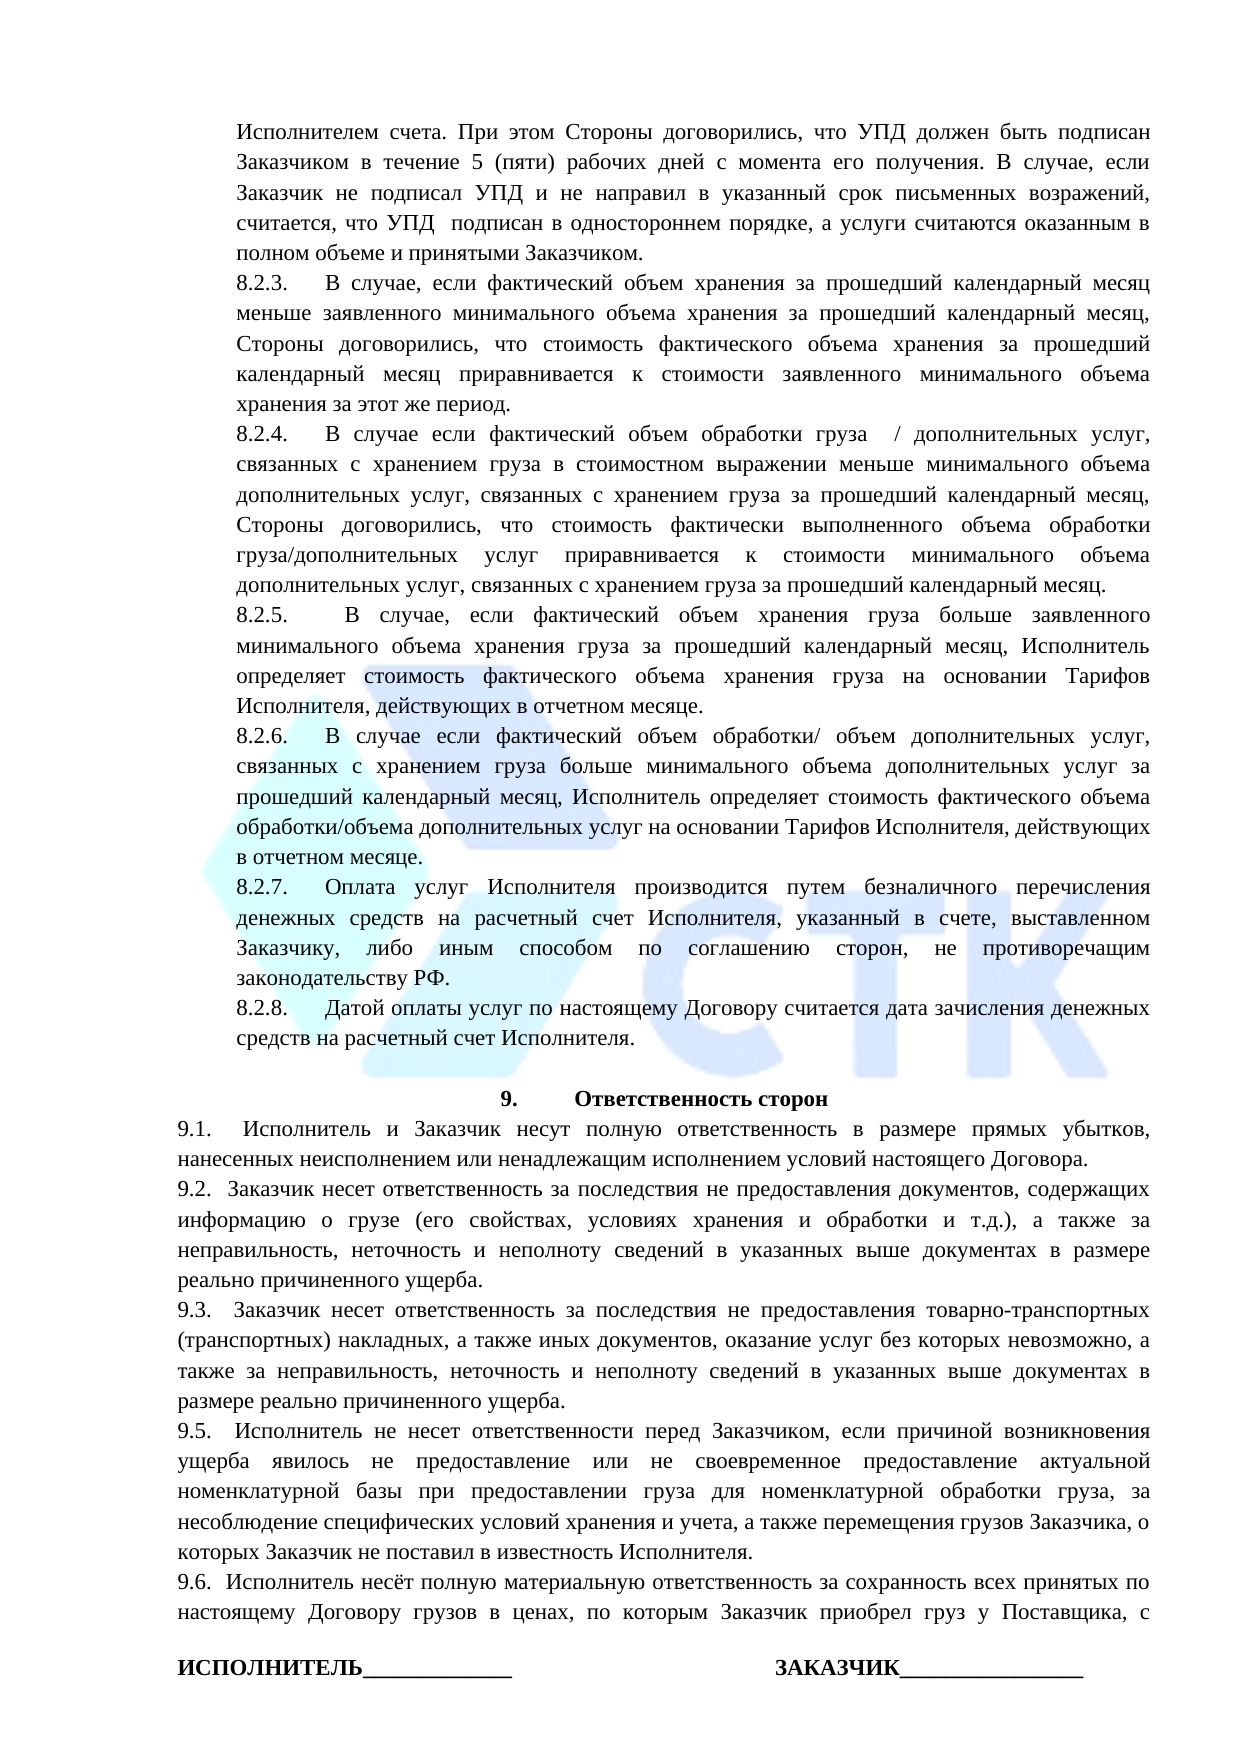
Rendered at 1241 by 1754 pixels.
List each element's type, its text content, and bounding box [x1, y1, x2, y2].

list 8.2.7. Оплата услуг Исполнителя производится путем безналичного перечисления денежных средств на расчетный счет Исполнителя, указанный в счете, выставленном Заказчику, либо иным способом по соглашению сторон, не противоречащим законодательству РФ. [236, 873, 1152, 990]
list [236, 118, 1152, 265]
list 9.3. Заказчик несет ответственность за последствия не предоставления товарно-транспортных (транспортных) накладных, а также иных документов, оказание услуг без которых невозможно, а также за неправильность, неточность и неполноту сведений в указанных выше документах в размере реально причиненного ущерба. [177, 1296, 1152, 1413]
list 8.2.5. В случае, если фактический объем хранения груза больше заявленного минимального объема хранения груза за прошедший календарный месяц, Исполнитель определяет стоимость фактического объема хранения груза на основании Тарифов Исполнителя, действующих в отчетном месяце. [236, 601, 1152, 718]
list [177, 1568, 1152, 1625]
list 9.5. Исполнитель не несет ответственности перед Заказчиком, если причиной возникновения ущерба явилось не предоставление или не своевременное предоставление актуальной номенклатурной базы при предоставлении груза для номенклатурной обработки груза, за несоблюдение специфических условий хранения и учета, а также перемещения грузов Заказчика, о которых Заказчик не поставил в известность Исполнителя. [177, 1417, 1152, 1564]
list 9.1. Исполнитель и Заказчик несут полную ответственность в размере прямых убытков, нанесенных неисполнением или ненадлежащим исполнением условий настоящего Договора. [177, 1115, 1152, 1172]
list 9. Ответственность сторон [177, 1085, 1152, 1111]
list 8.2.4. В случае если фактический объем обработки груза / дополнительных услуг, связанных с хранением груза в стоимостном выражении меньше минимального объема дополнительных услуг, связанных с хранением груза за прошедший календарный месяц, Стороны договорились, что стоимость фактически выполненного объема обработки груза/дополнительных услуг приравнивается к стоимости минимального объема дополнительных услуг, связанных с хранением груза за прошедший календарный месяц. [236, 420, 1152, 598]
list 8.2.8. Датой оплаты услуг по настоящему Договору считается дата зачисления денежных средств на расчетный счет Исполнителя. [236, 994, 1152, 1051]
list 9.2. Заказчик несет ответственность за последствия не предоставления документов, содержащих информацию о грузе (его свойствах, условиях хранения и обработки и т.д.), а также за неправильность, неточность и неполноту сведений в указанных выше документах в размере реально причиненного ущерба. [177, 1175, 1152, 1292]
list 8.2.6. В случае если фактический объем обработки/ объем дополнительных услуг, связанных с хранением груза больше минимального объема дополнительных услуг за прошедший календарный месяц, Исполнитель определяет стоимость фактического объема обработки/объема дополнительных услуг на основании Тарифов Исполнителя, действующих в отчетном месяце. [236, 722, 1152, 869]
list 8.2.3. В случае, если фактический объем хранения за прошедший календарный месяц меньше заявленного минимального объема хранения за прошедший календарный месяц, Стороны договорились, что стоимость фактического объема хранения за прошедший календарный месяц приравнивается к стоимости заявленного минимального объема хранения за этот же период. [236, 269, 1152, 416]
